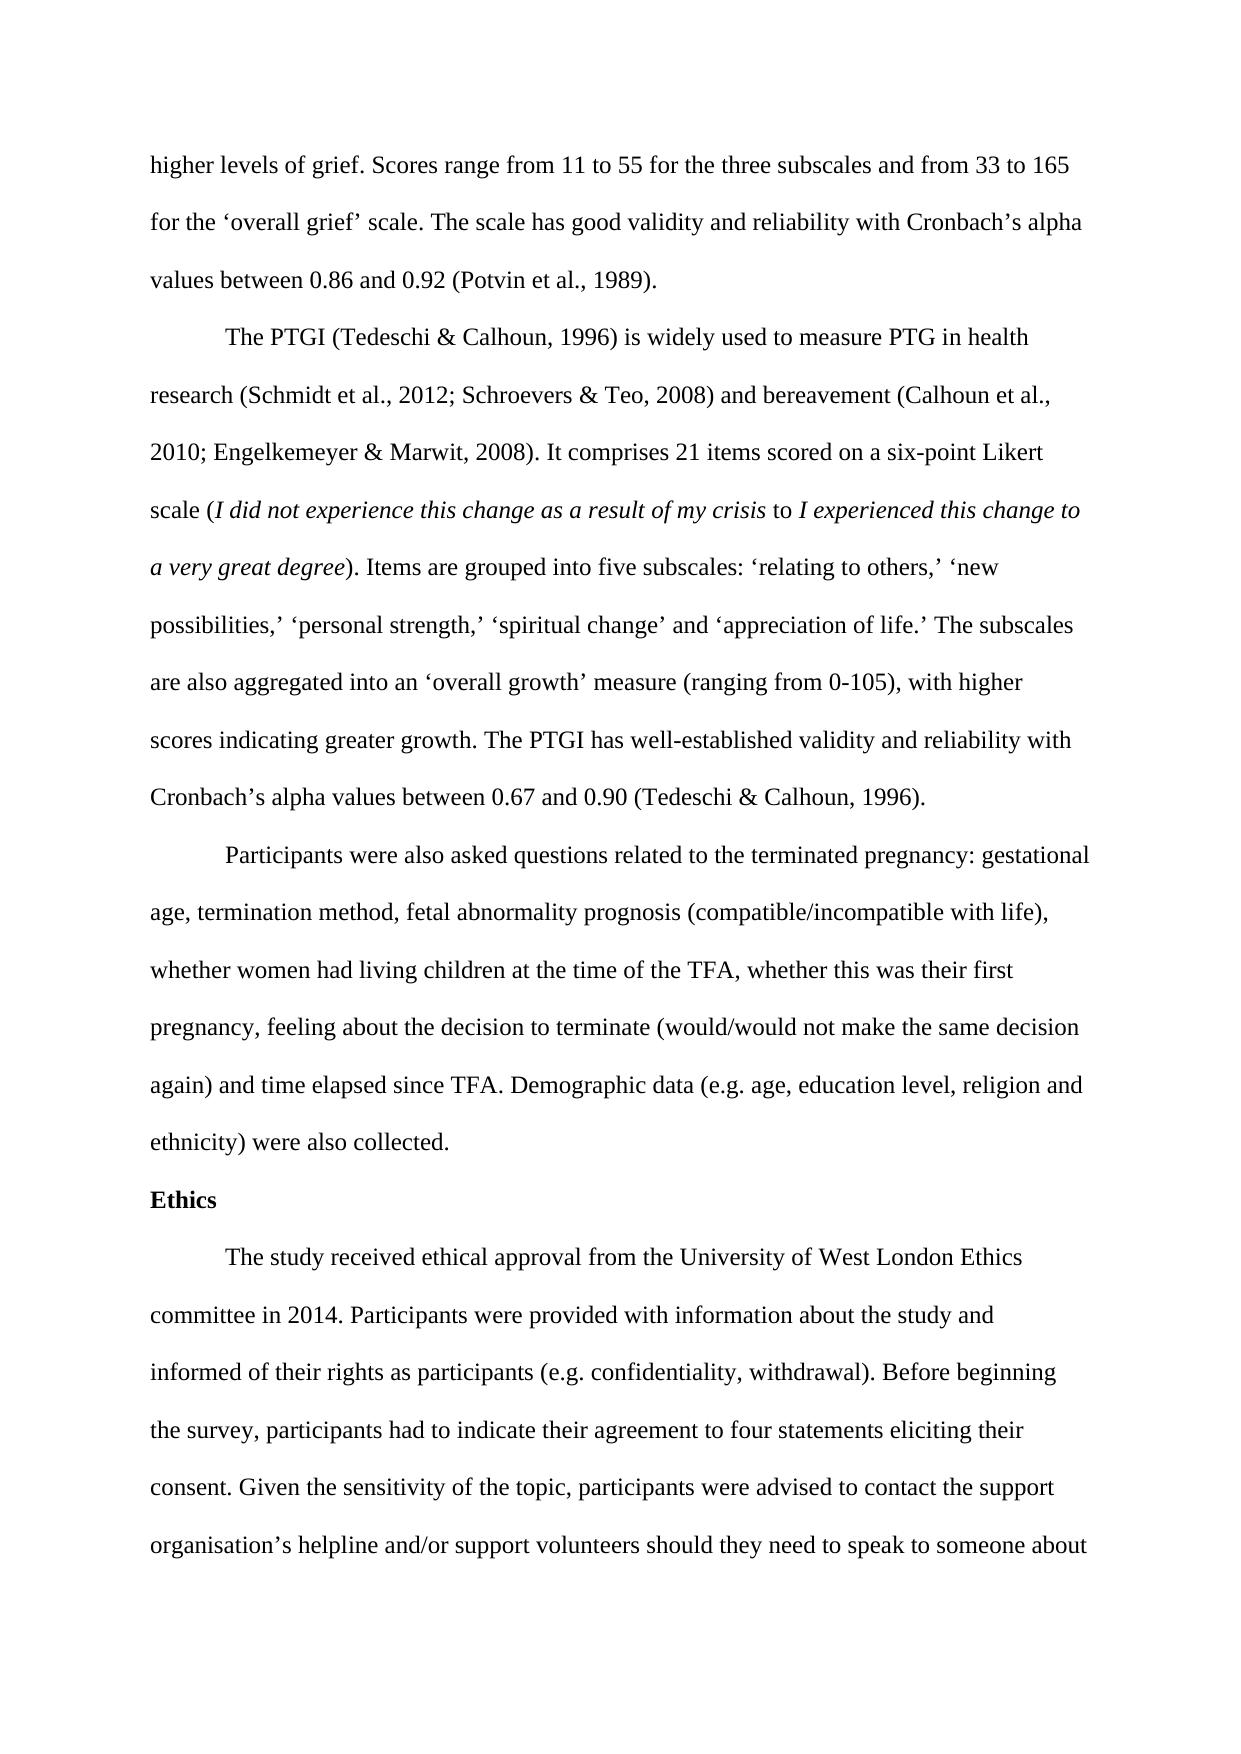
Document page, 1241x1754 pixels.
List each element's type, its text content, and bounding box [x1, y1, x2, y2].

text Participants were also asked questions related to the terminated pregnancy: gestational age, termination method, fetal abnormality prognosis (compatible/incompatible with life), whether women had living children at the time of the TFA, whether this was their first pregnancy, feeling about the decision to terminate (would/would not make the same decision again) and time elapsed since TFA. Demographic data (e.g. age, education level, religion and ethnicity) were also collected. [150, 840, 1090, 1156]
text The PTGI (Tedeschi & Calhoun, 1996) is widely used to measure PTG in health research (Schmidt et al., 2012; Schroevers & Teo, 2008) and bereavement (Calhoun et al., 2010; Engelkemeyer & Marwit, 2008). It comprises 21 items scored on a six-point Likert scale (I did not experience this change as a result of my crisis to I experienced this change to a very great degree). Items are grouped into five subscales: ‘relating to others,’ ‘new possibilities,’ ‘personal strength,’ ‘spiritual change’ and ‘appreciation of life.’ The subscales are also aggregated into an ‘overall growth’ measure (ranging from 0-105), with higher scores indicating greater growth. The PTGI has well-established validity and reliability with Cronbach’s alpha values between 0.67 and 0.90 (Tedeschi & Calhoun, 1996). [150, 322, 1090, 811]
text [150, 1242, 1090, 1559]
text Ethics [150, 1185, 1090, 1214]
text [150, 150, 1090, 294]
